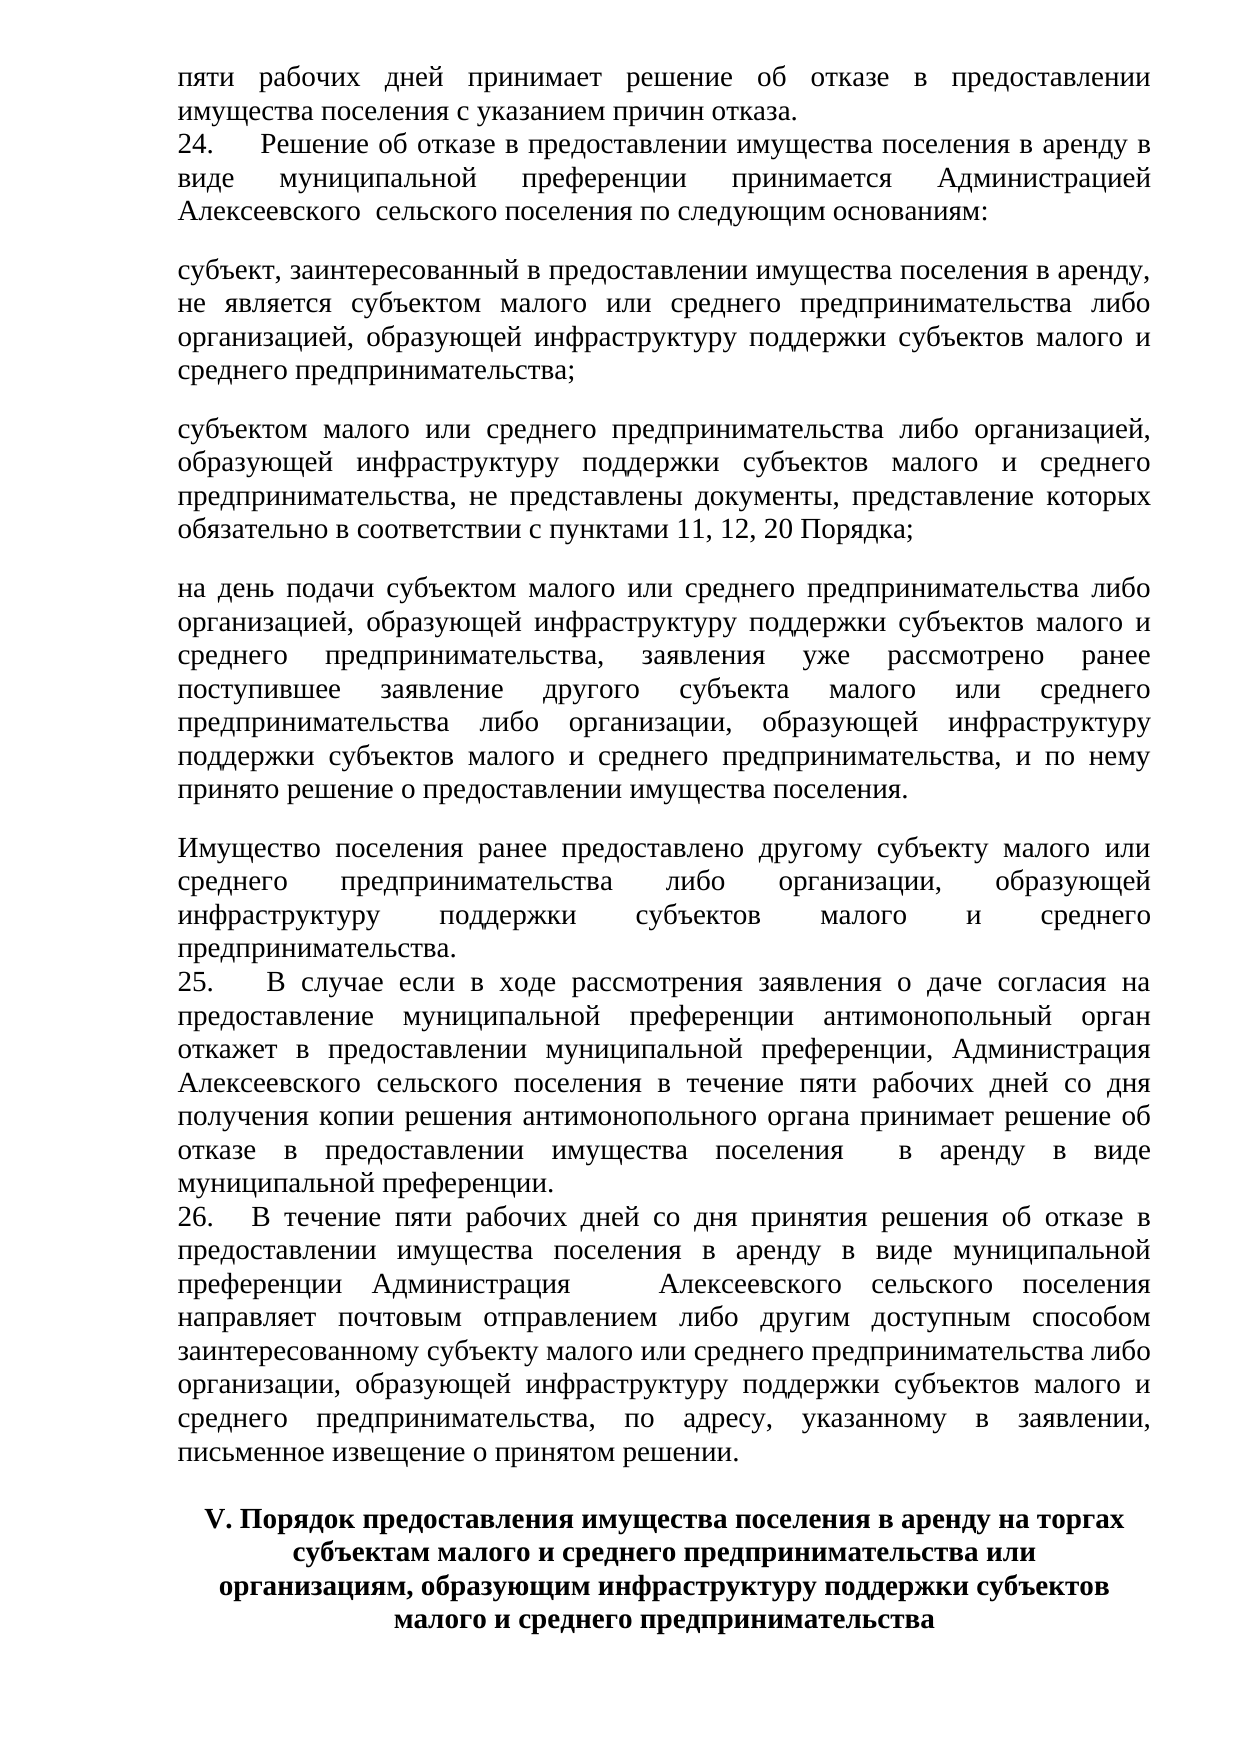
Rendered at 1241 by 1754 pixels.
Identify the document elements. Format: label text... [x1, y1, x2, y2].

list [177, 59, 1152, 126]
text организациям, образующим инфраструктуру поддержки субъектов [177, 1568, 1152, 1601]
text V. Порядок предоставления имущества поселения в аренду на торгах [177, 1501, 1152, 1534]
list В течение пяти рабочих дней со дня принятия решения об отказе в предоставлении имущества поселения в аренду в виде муниципальной преференции Администрация Алексеевского сельского поселения направляет почтовым отправлением либо другим доступным способом заинтересованному субъекту малого или среднего предпринимательства либо организации, образующей инфраструктуру поддержки субъектов малого и среднего предпринимательства, по адресу, указанному в заявлении, письменное извещение о принятом решении. [177, 1199, 1152, 1467]
list В случае если в ходе рассмотрения заявления о даче согласия на предоставление муниципальной преференции антимонопольный орган откажет в предоставлении муниципальной преференции, Администрация Алексеевского сельского поселения в течение пяти рабочих дней со дня получения копии решения антимонопольного органа принимает решение об отказе в предоставлении имущества поселения в аренду в виде муниципальной преференции. [177, 964, 1152, 1199]
list Решение об отказе в предоставлении имущества поселения в аренду в виде муниципальной преференции принимается Администрацией Алексеевского сельского поселения по следующим основаниям: [177, 126, 1152, 227]
text субъектом малого или среднего предпринимательства либо организацией, образующей инфраструктуру поддержки субъектов малого и среднего предпринимательства, не представлены документы, представление которых обязательно в соответствии с пунктами 11, 12, 20 Порядка; [177, 411, 1152, 545]
text малого и среднего предпринимательства [177, 1601, 1152, 1635]
text на день подачи субъектом малого или среднего предпринимательства либо организацией, образующей инфраструктуру поддержки субъектов малого и среднего предпринимательства, заявления уже рассмотрено ранее поступившее заявление другого субъекта малого или среднего предпринимательства либо организации, образующей инфраструктуру поддержки субъектов малого и среднего предпринимательства, и по нему принято решение о предоставлении имущества поселения. [177, 570, 1152, 805]
text Имущество поселения ранее предоставлено другому субъекту малого или среднего предпринимательства либо организации, образующей инфраструктуру поддержки субъектов малого и среднего предпринимательства. [177, 830, 1152, 964]
text субъектам малого и среднего предпринимательства или [177, 1534, 1152, 1568]
text субъект, заинтересованный в предоставлении имущества поселения в аренду, не является субъектом малого или среднего предпринимательства либо организацией, образующей инфраструктуру поддержки субъектов малого и среднего предпринимательства; [177, 252, 1152, 386]
